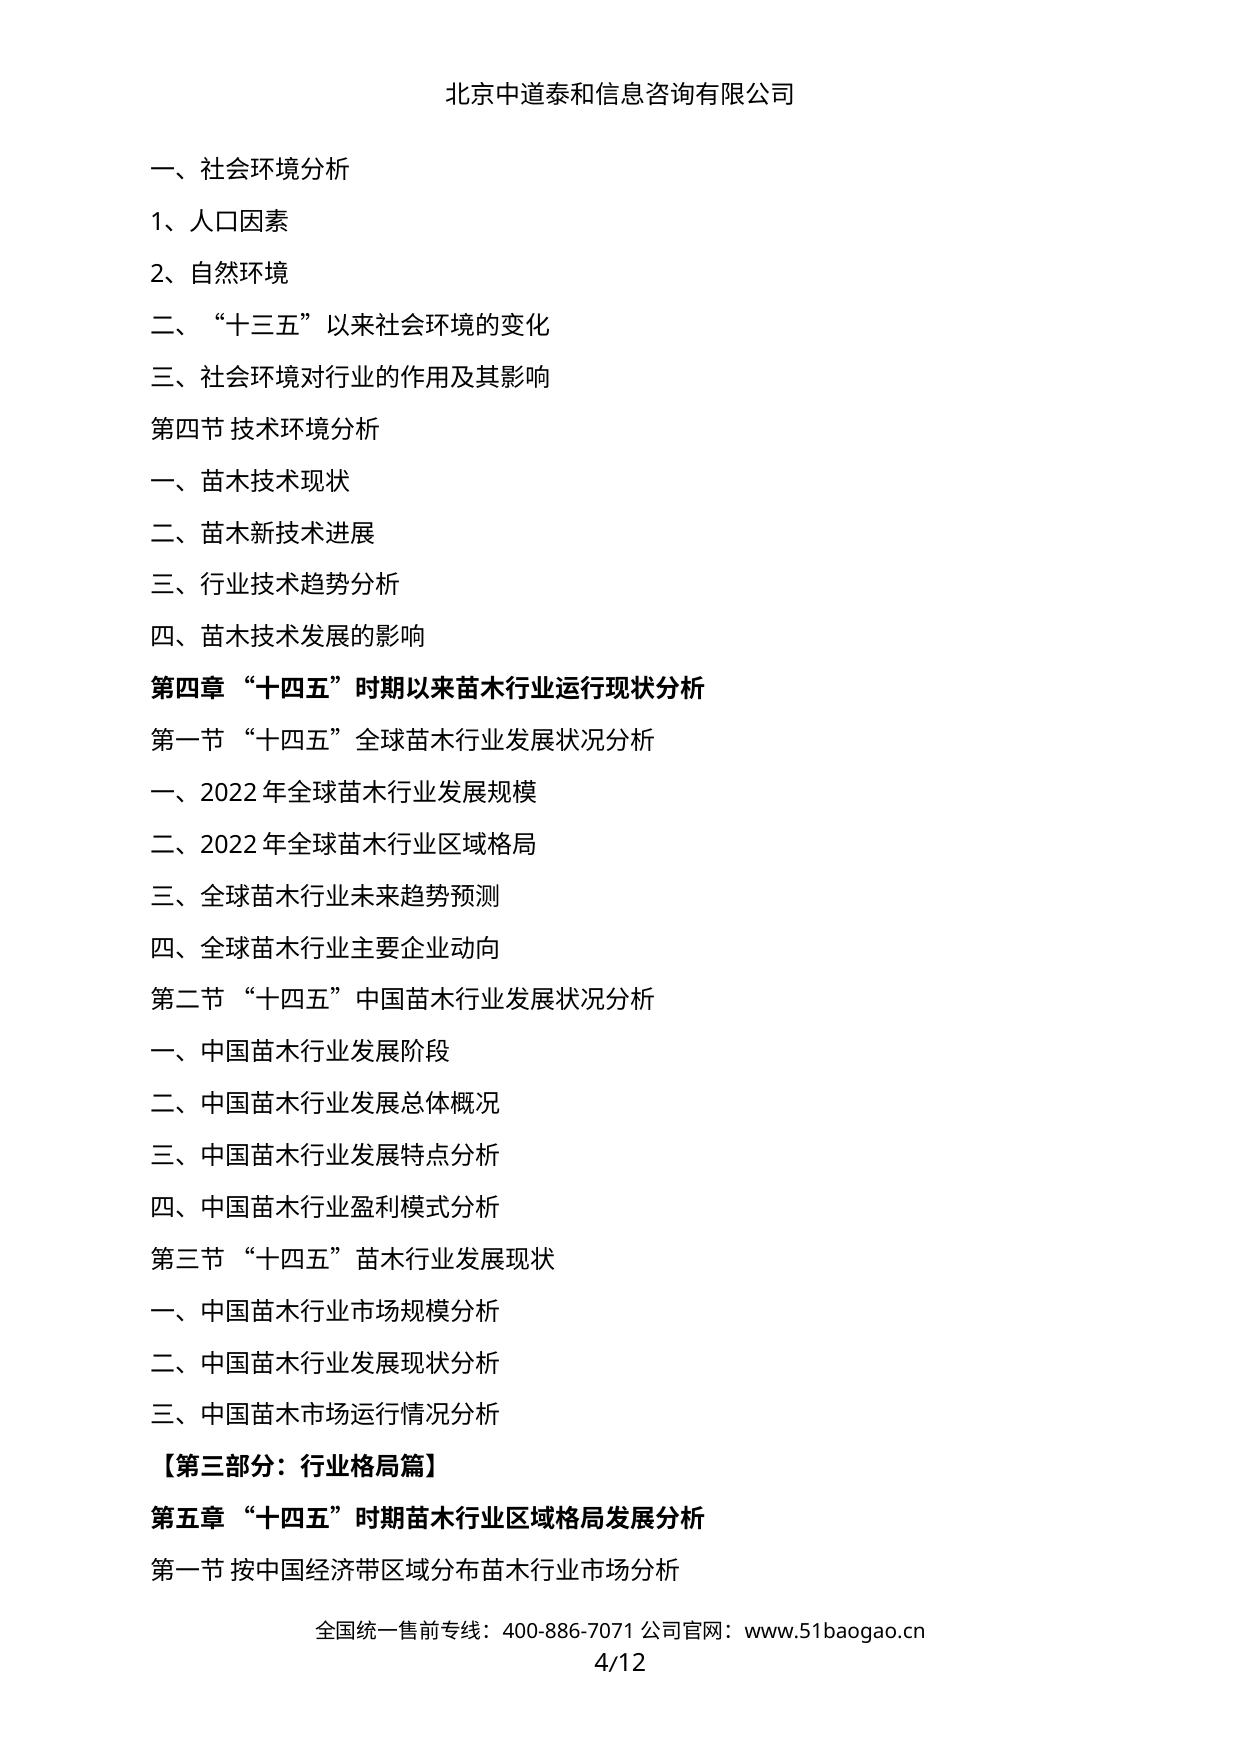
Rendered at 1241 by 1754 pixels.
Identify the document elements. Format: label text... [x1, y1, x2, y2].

text 二、苗木新技术进展 [150, 513, 1090, 549]
text 二、中国苗木行业发展总体概况 [150, 1084, 1090, 1120]
text 第五章 “十四五”时期苗木行业区域格局发展分析 [150, 1499, 1090, 1535]
text 四、苗木技术发展的影响 [150, 617, 1090, 653]
text 2、自然环境 [150, 254, 1090, 290]
text 一、中国苗木行业市场规模分析 [150, 1291, 1090, 1327]
text 二、“十三五”以来社会环境的变化 [150, 306, 1090, 342]
text 一、社会环境分析 [150, 150, 1090, 186]
text 第一节 按中国经济带区域分布苗木行业市场分析 [150, 1551, 1090, 1587]
text 一、2022年全球苗木行业发展规模 [150, 772, 1090, 809]
text 二、2022年全球苗木行业区域格局 [150, 824, 1090, 861]
text 二、中国苗木行业发展现状分析 [150, 1343, 1090, 1379]
text 三、全球苗木行业未来趋势预测 [150, 876, 1090, 912]
text 四、中国苗木行业盈利模式分析 [150, 1187, 1090, 1224]
text 第四章 “十四五”时期以来苗木行业运行现状分析 [150, 669, 1090, 705]
text 第三节 “十四五”苗木行业发展现状 [150, 1239, 1090, 1276]
text 三、中国苗木市场运行情况分析 [150, 1395, 1090, 1431]
text 三、行业技术趋势分析 [150, 565, 1090, 601]
text 【第三部分：行业格局篇】 [150, 1447, 1090, 1483]
text 三、中国苗木行业发展特点分析 [150, 1136, 1090, 1172]
text 一、苗木技术现状 [150, 461, 1090, 497]
text 第一节 “十四五”全球苗木行业发展状况分析 [150, 721, 1090, 757]
text 1、人口因素 [150, 202, 1090, 238]
text 第四节 技术环境分析 [150, 409, 1090, 446]
text 三、社会环境对行业的作用及其影响 [150, 357, 1090, 394]
text 第二节 “十四五”中国苗木行业发展状况分析 [150, 980, 1090, 1016]
text 四、全球苗木行业主要企业动向 [150, 928, 1090, 964]
text 一、中国苗木行业发展阶段 [150, 1032, 1090, 1068]
